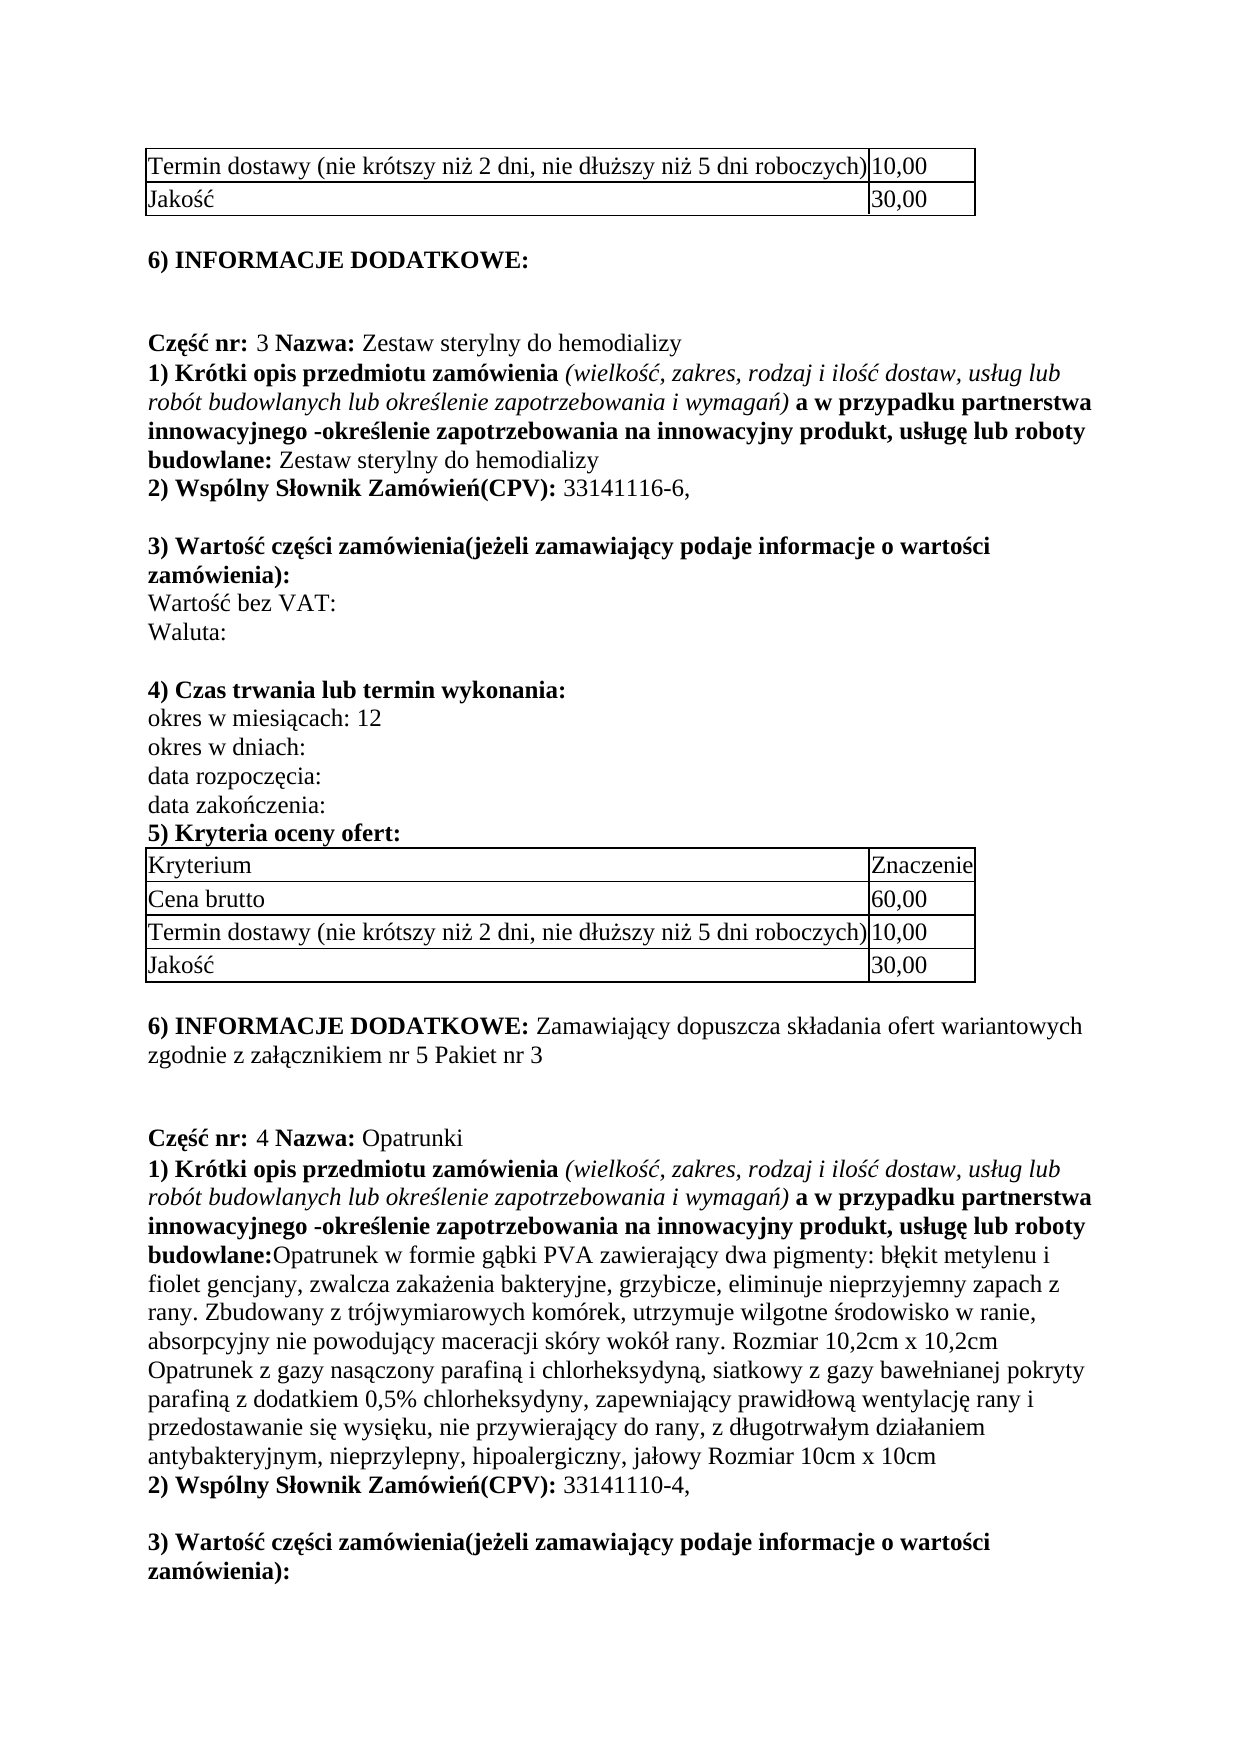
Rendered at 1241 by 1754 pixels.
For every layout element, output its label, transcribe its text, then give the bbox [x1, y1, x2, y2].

table_cell Jakość [147, 949, 868, 981]
table_header Część nr: [146, 327, 254, 358]
table_cell Cena brutto [147, 882, 868, 914]
text 1) Krótki opis przedmiotu zamówienia (wielkość, zakres, rodzaj i ilość dostaw, usług lub robót budowlanych lub określenie zapotrzebowania i wymagań) a w przypadku partnerstwa innowacyjnego -określenie zapotrzebowania na innowacyjny produkt, usługę lub roboty budowlane: Zestaw sterylny do hemodializy 2) Wspólny Słownik Zamówień(CPV): 33141116-6, 3) Wartość części zamówienia(jeżeli zamawiający podaje informacje o wartości zamówienia): Wartość bez VAT: Waluta: 4) Czas trwania lub termin wykonania: okres w miesiącach: 12 okres w dniach: data rozpoczęcia: data zakończenia: 5) Kryteria oceny ofert: [148, 358, 1093, 847]
table_cell 60,00 [870, 882, 974, 914]
table_cell 30,00 [870, 949, 974, 981]
text 6) INFORMACJE DODATKOWE: [148, 216, 1093, 302]
table_header 4 [255, 1122, 273, 1154]
table_cell 10,00 [870, 916, 974, 947]
table_cell Termin dostawy (nie krótszy niż 2 dni, nie dłuższy niż 5 dni roboczych) [147, 149, 868, 181]
table_cell 30,00 [870, 183, 974, 214]
table_header 3 [255, 327, 273, 358]
table_cell 10,00 [870, 149, 974, 181]
table_header Znaczenie [870, 849, 974, 881]
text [148, 1154, 1093, 1585]
table_cell Termin dostawy (nie krótszy niż 2 dni, nie dłuższy niż 5 dni roboczych) [147, 916, 868, 947]
table_header Kryterium [147, 849, 868, 881]
table_header Nazwa: [273, 327, 360, 358]
table_header Zestaw sterylny do hemodializy [360, 327, 688, 358]
text 6) INFORMACJE DODATKOWE: Zamawiający dopuszcza składania ofert wariantowych zgodnie z załącznikiem nr 5 Pakiet nr 3 [148, 982, 1093, 1097]
table_header Opatrunki [360, 1122, 469, 1154]
table_header Część nr: [146, 1122, 254, 1154]
table_cell Jakość [147, 183, 868, 214]
table_header Nazwa: [273, 1122, 360, 1154]
